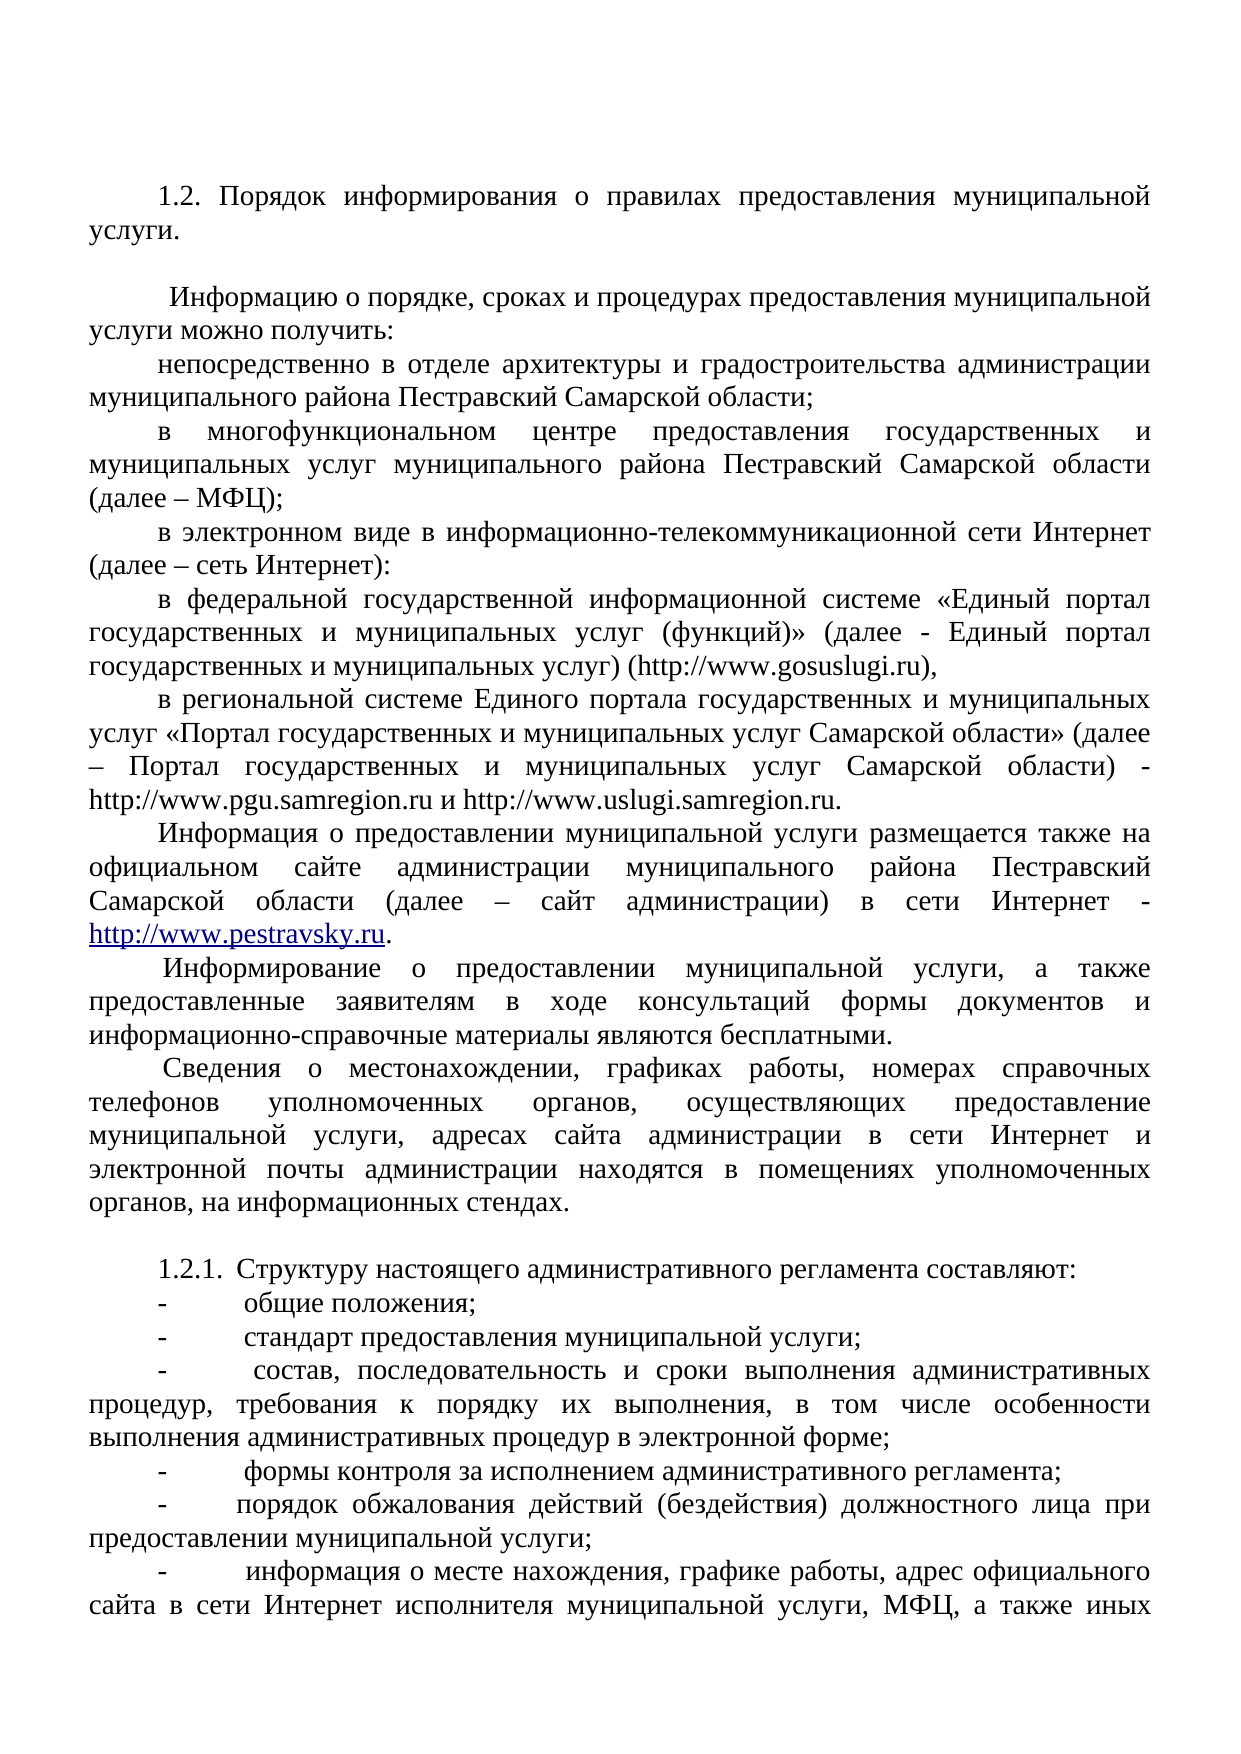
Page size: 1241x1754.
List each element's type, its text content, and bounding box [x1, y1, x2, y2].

text Сведения о местонахождении, графиках работы, номерах справочных телефонов уполномоченных органов, осуществляющих предоставление муниципальной услуги, адресах сайта администрации в сети Интернет и электронной почты администрации находятся в помещениях уполномоченных органов, на информационных стендах. [89, 1050, 1152, 1218]
list состав, последовательность и сроки выполнения административных процедур, требования к порядку их выполнения, в том числе особенности выполнения административных процедур в электронной форме; [89, 1352, 1152, 1453]
text в федеральной государственной информационной системе «Единый портал государственных и муниципальных услуг (функций)» (далее - Единый портал государственных и муниципальных услуг) (http://www.gosuslugi.ru), [89, 581, 1152, 681]
text 1.2. Порядок информирования о правилах предоставления муниципальной услуги. [89, 178, 1152, 245]
text в электронном виде в информационно-телекоммуникационной сети Интернет (далее – сеть Интернет): [89, 514, 1152, 581]
text Информирование о предоставлении муниципальной услуги, а также предоставленные заявителям в ходе консультаций формы документов и информационно-справочные материалы являются бесплатными. [89, 950, 1152, 1050]
text в многофункциональном центре предоставления государственных и муниципальных услуг муниципального района Пестравский Самарской области (далее – МФЦ); [89, 413, 1152, 514]
list общие положения; [89, 1285, 1152, 1319]
text в региональной системе Единого портала государственных и муниципальных услуг «Портал государственных и муниципальных услуг Самарской области» (далее – Портал государственных и муниципальных услуг Самарской области) - http://www.pgu.samregion.ru и http://www.uslugi.samregion.ru. [89, 681, 1152, 816]
list порядок обжалования действий (бездействия) должностного лица при предоставлении муниципальной услуги; [89, 1486, 1152, 1553]
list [89, 1553, 1152, 1621]
text Информация о предоставлении муниципальной услуги размещается также на официальном сайте администрации муниципального района Пестравский Самарской области (далее – сайт администрации) в сети Интернет - http://www.pestravsky.ru. [89, 816, 1152, 950]
text 1.2.1. Структуру настоящего административного регламента составляют: [89, 1252, 1152, 1285]
text Информацию о порядке, сроках и процедурах предоставления муниципальной услуги можно получить: [89, 279, 1152, 346]
list формы контроля за исполнением административного регламента; [89, 1453, 1152, 1486]
list стандарт предоставления муниципальной услуги; [89, 1319, 1152, 1352]
text непосредственно в отделе архитектуры и градостроительства администрации муниципального района Пестравский Самарской области; [89, 346, 1152, 413]
